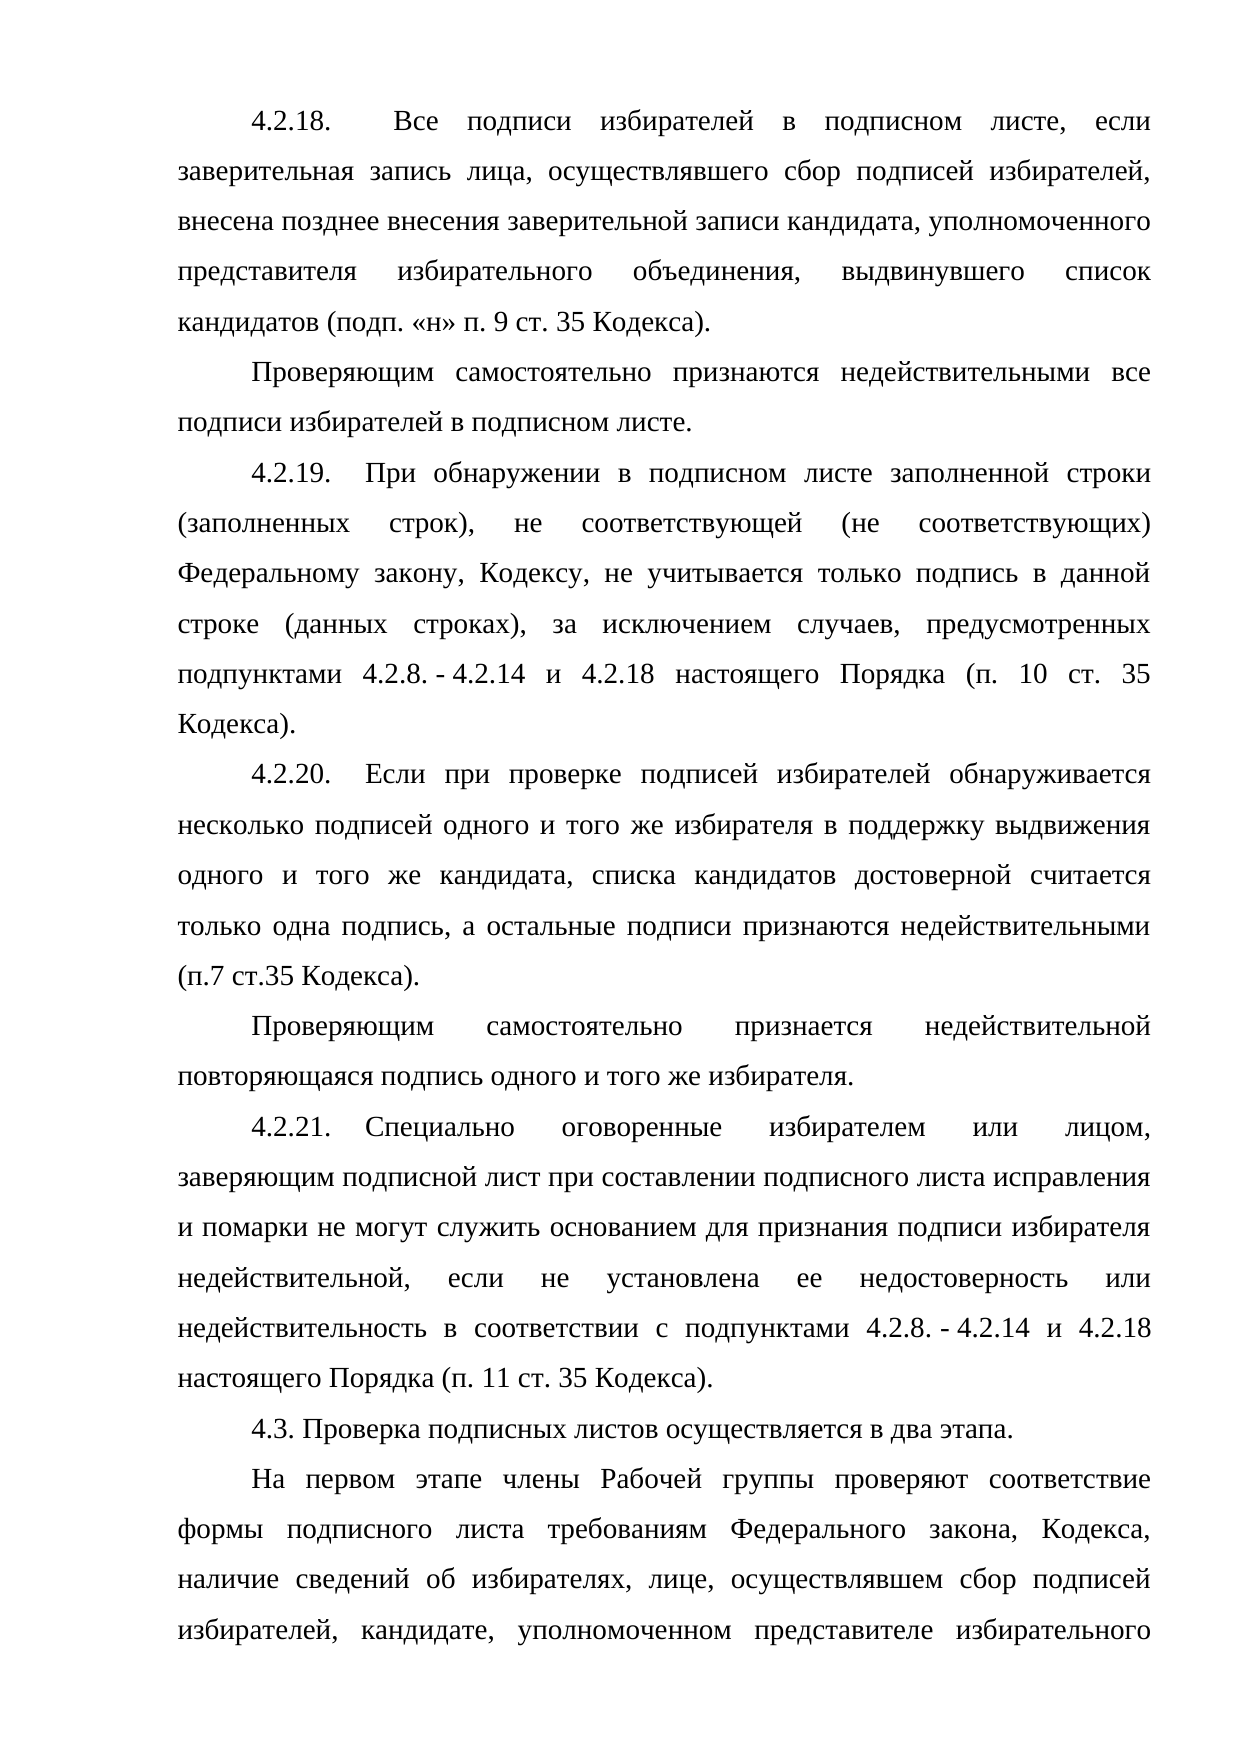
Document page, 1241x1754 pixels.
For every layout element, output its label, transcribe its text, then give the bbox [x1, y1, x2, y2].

list При обнаружении в подписном листе заполненной строки (заполненных строк), не соответствующей (не соответствующих) Федеральному закону, Кодексу, не учитывается только подпись в данной строке (данных строках), за исключением случаев, предусмотренных подпунктами 4.2.8. - 4.2.14 и 4.2.18 настоящего Порядка (п. 10 ст. 35 Кодекса). [177, 455, 1152, 740]
list Если при проверке подписей избирателей обнаруживается несколько подписей одного и того же избирателя в поддержку выдвижения одного и того же кандидата, списка кандидатов достоверной считается только одна подпись, а остальные подписи признаются недействительными (п.7 ст.35 Кодекса). [177, 757, 1152, 991]
text Проверяющим самостоятельно признается недействительной повторяющаяся подпись одного и того же избирателя. [177, 1008, 1152, 1092]
list Специально оговоренные избирателем или лицом, заверяющим подписной лист при составлении подписного листа исправления и помарки не могут служить основанием для признания подписи избирателя недействительной, если не установлена ее недостоверность или недействительность в соответствии с подпунктами 4.2.8. - 4.2.14 и 4.2.18 настоящего Порядка (п. 11 ст. 35 Кодекса). [177, 1109, 1152, 1394]
list Все подписи избирателей в подписном листе, если заверительная запись лица, осуществлявшего сбор подписей избирателей, внесена позднее внесения заверительной записи кандидата, уполномоченного представителя избирательного объединения, выдвинувшего список кандидатов (подп. «н» п. 9 ст. 35 Кодекса). [177, 103, 1152, 337]
text 4.3. Проверка подписных листов осуществляется в два этапа. [251, 1411, 1152, 1444]
text Проверяющим самостоятельно признаются недействительными все подписи избирателей в подписном листе. [177, 354, 1152, 438]
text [177, 1461, 1152, 1646]
